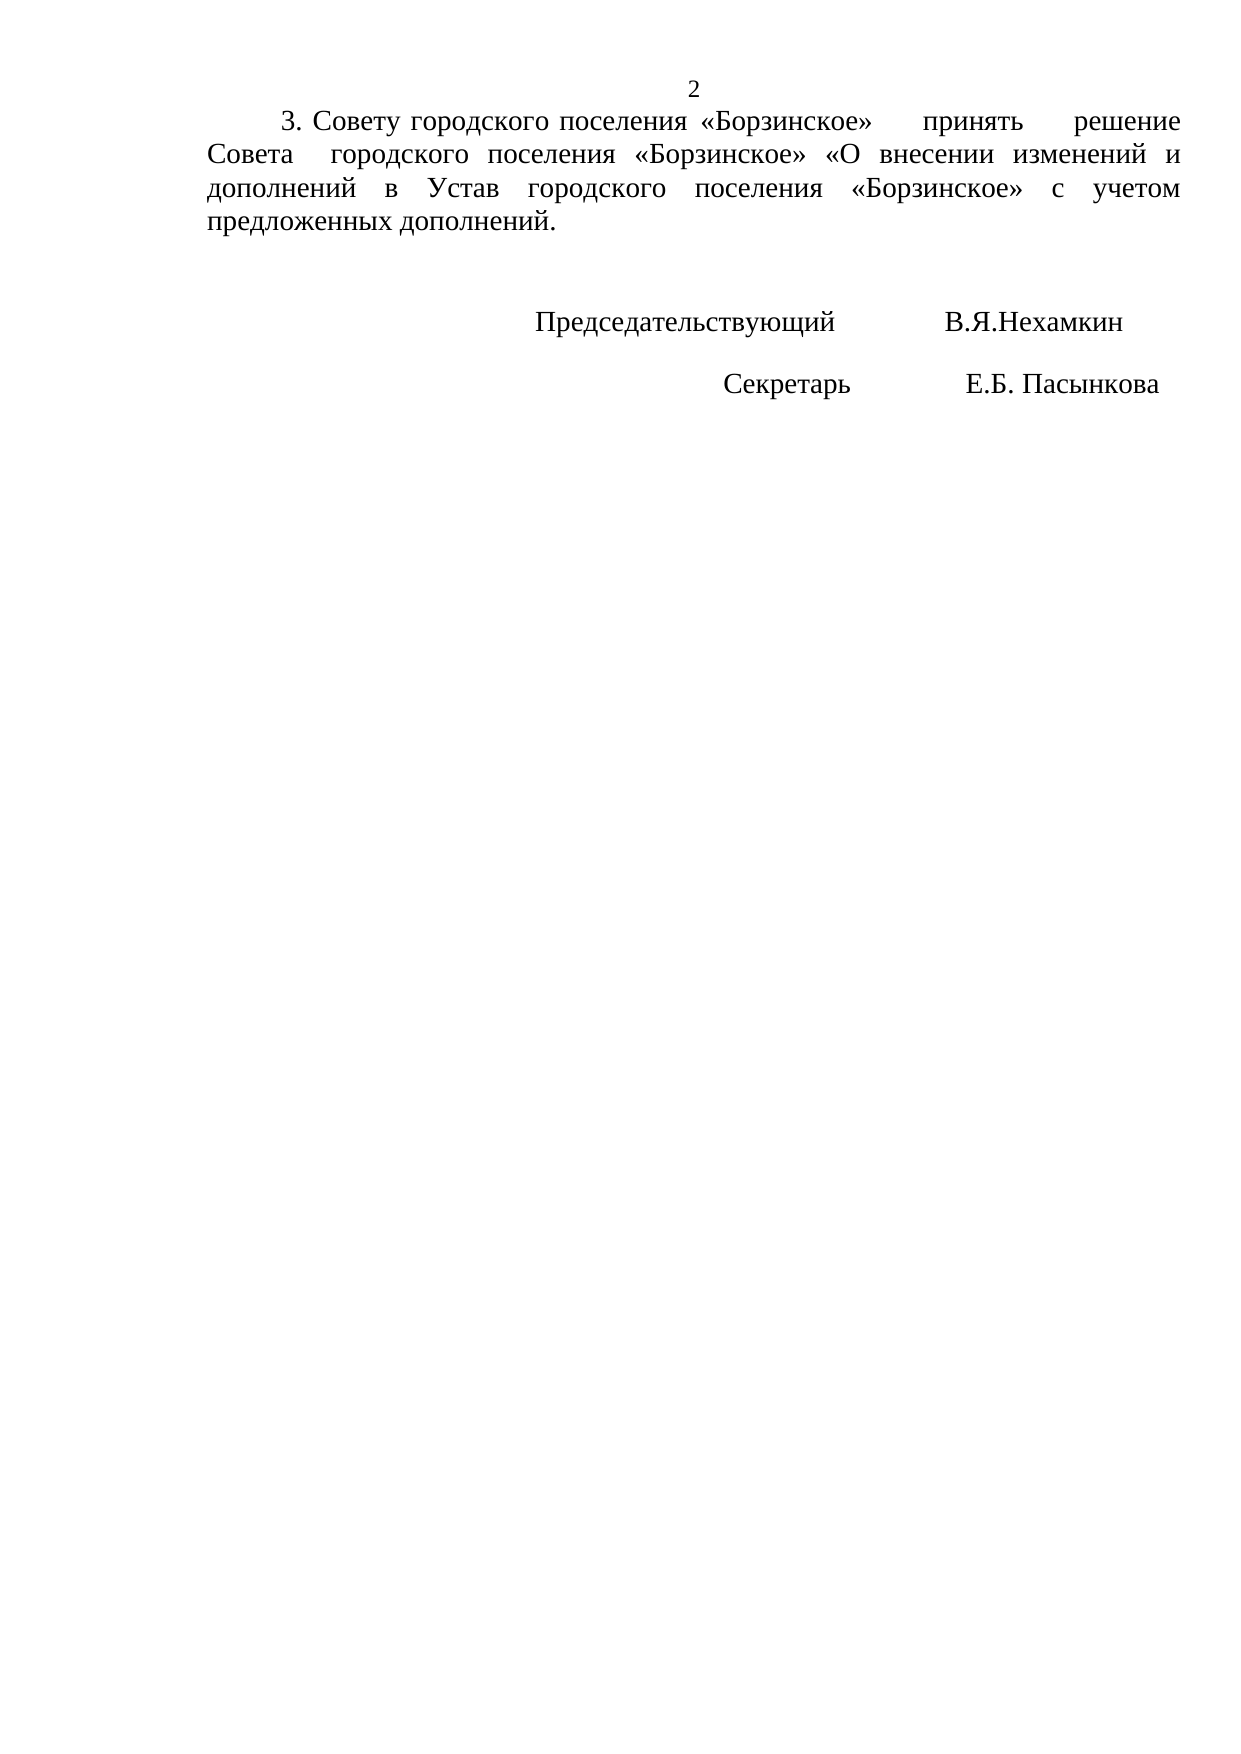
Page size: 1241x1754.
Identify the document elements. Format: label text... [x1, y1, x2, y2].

text Председательствующий В.Я.Нехамкин [207, 304, 1181, 337]
text Секретарь Е.Б. Пасынкова [649, 366, 1181, 400]
text 3. Совету городского поселения «Борзинское» принять решение Совета городского поселения «Борзинское» «О внесении изменений и дополнений в Устав городского поселения «Борзинское» с учетом предложенных дополнений. [207, 103, 1181, 237]
